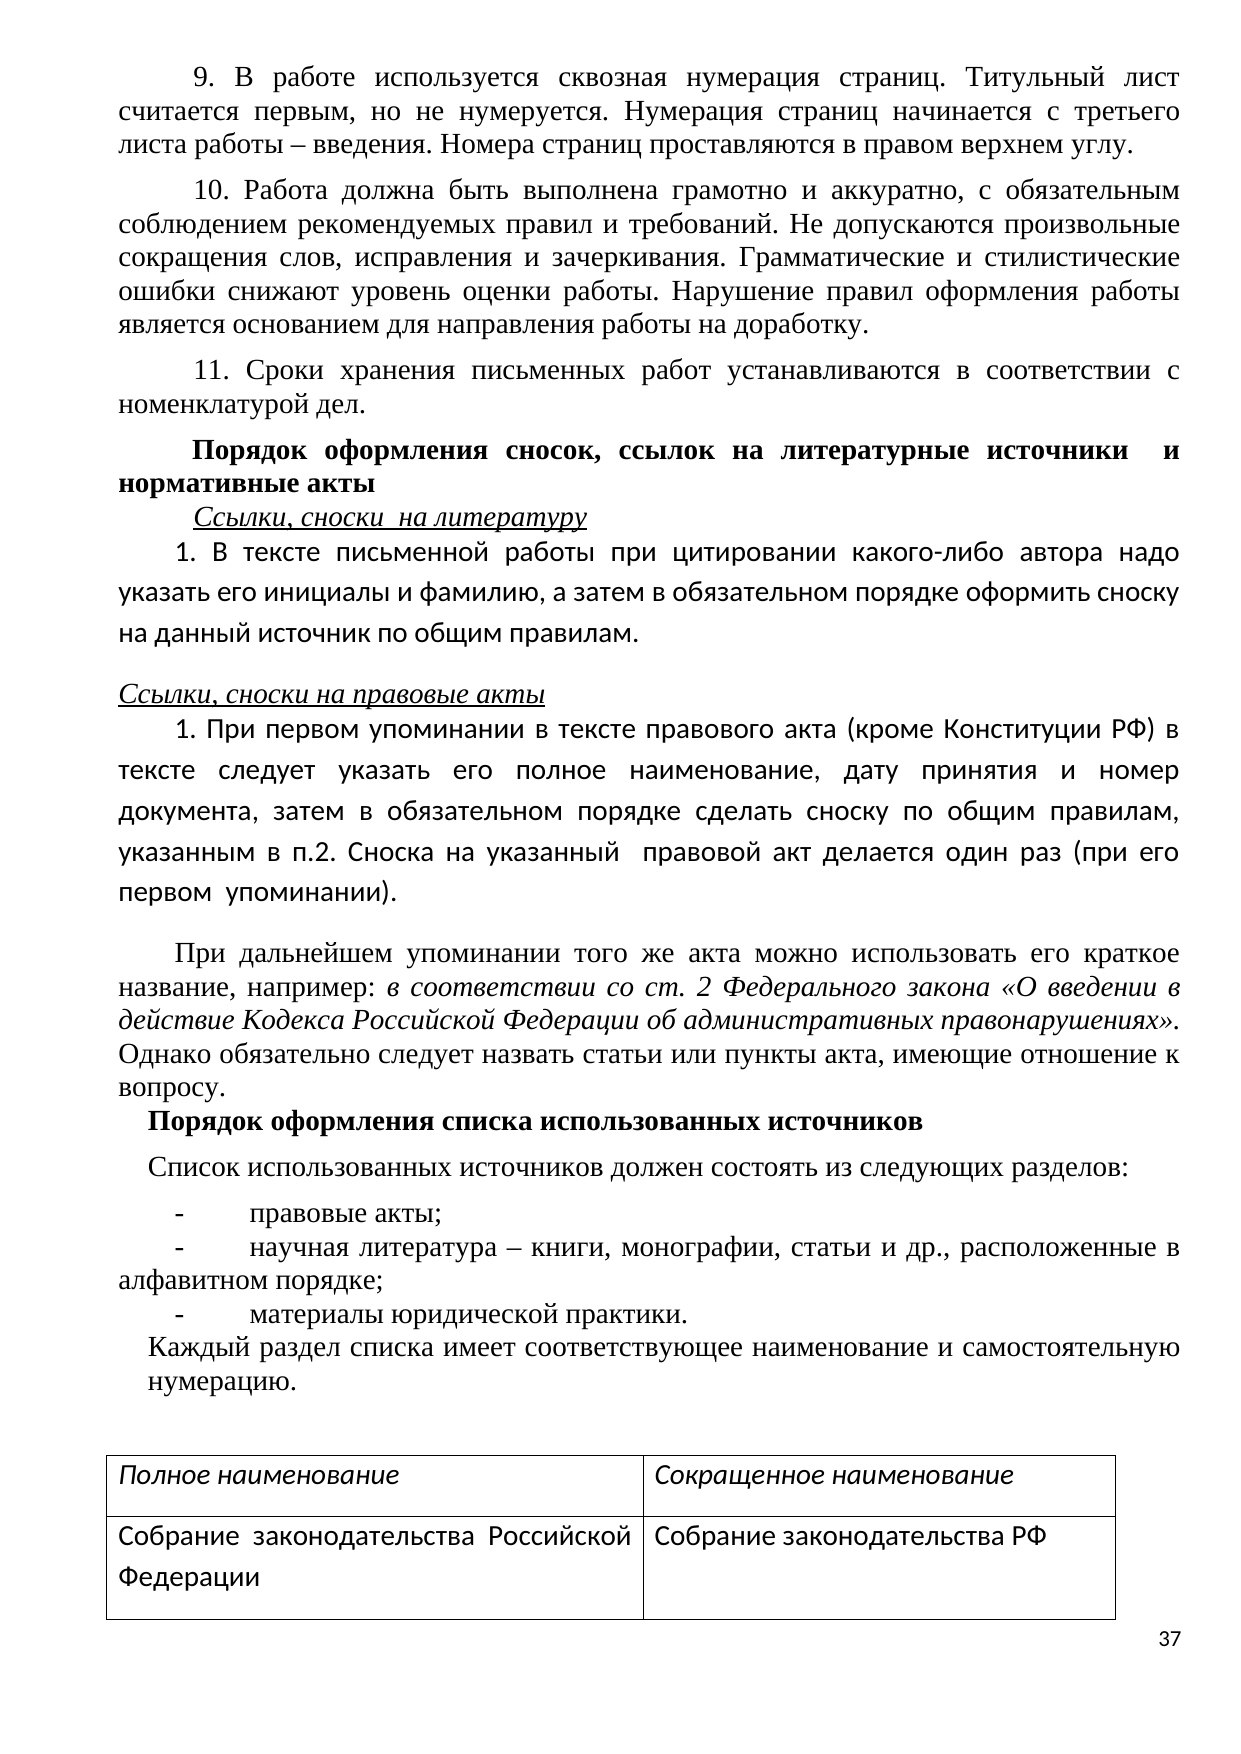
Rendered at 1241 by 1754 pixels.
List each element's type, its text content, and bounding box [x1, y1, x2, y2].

text При дальнейшем упоминании того же акта можно использовать его краткое название, например: в соответствии со ст. 2 Федерального закона «О введении в действие Кодекса Российской Федерации об административных правонарушениях». Однако обязательно следует назвать статьи или пункты акта, имеющие отношение к вопросу. [118, 935, 1181, 1103]
text 1. При первом упоминании в тексте правового акта (кроме Конституции РФ) в тексте следует указать его полное наименование, дату принятия и номер документа, затем в обязательном порядке сделать сноску по общим правилам, указанным в п.2. Сноска на указанный правовой акт делается один раз (при его первом упоминании). [118, 710, 1181, 909]
table_cell Собрание законодательства Российской Федерации [107, 1517, 643, 1618]
table_header Сокращенное наименование [644, 1456, 1115, 1516]
text 1. В тексте письменной работы при цитировании какого-либо автора надо указать его инициалы и фамилию, а затем в обязательном порядке оформить сноску на данный источник по общим правилам. [118, 533, 1181, 650]
list правовые акты; [174, 1195, 1181, 1229]
list научная литература – книги, монографии, статьи и др., расположенные в алфавитном порядке; [118, 1229, 1181, 1296]
text Ссылки, сноски на правовые акты [118, 676, 1181, 710]
list материалы юридической практики. [174, 1296, 1181, 1329]
text Ссылки, сноски на литературу [118, 499, 1181, 533]
text 10. Работа должна быть выполнена грамотно и аккуратно, с обязательным соблюдением рекомендуемых правил и требований. Не допускаются произвольные сокращения слов, исправления и зачеркивания. Грамматические и стилистические ошибки снижают уровень оценки работы. Нарушение правил оформления работы является основанием для направления работы на доработку. [118, 172, 1181, 340]
text Список использованных источников должен состоять из следующих разделов: [148, 1149, 1181, 1183]
text Порядок оформления списка использованных источников [148, 1103, 1181, 1137]
text Порядок оформления сносок, ссылок на литературные источники и нормативные акты [118, 432, 1181, 499]
table_cell Собрание законодательства РФ [644, 1517, 1115, 1618]
text 9. В работе используется сквозная нумерация страниц. Титульный лист считается первым, но не нумеруется. Нумерация страниц начинается с третьего листа работы – введения. Номера страниц проставляются в правом верхнем углу. [118, 59, 1181, 160]
text 11. Сроки хранения письменных работ устанавливаются в соответствии с номенклатурой дел. [118, 352, 1181, 419]
text Каждый раздел списка имеет соответствующее наименование и самостоятельную нумерацию. [148, 1329, 1181, 1396]
table_header Полное наименование [107, 1456, 643, 1516]
